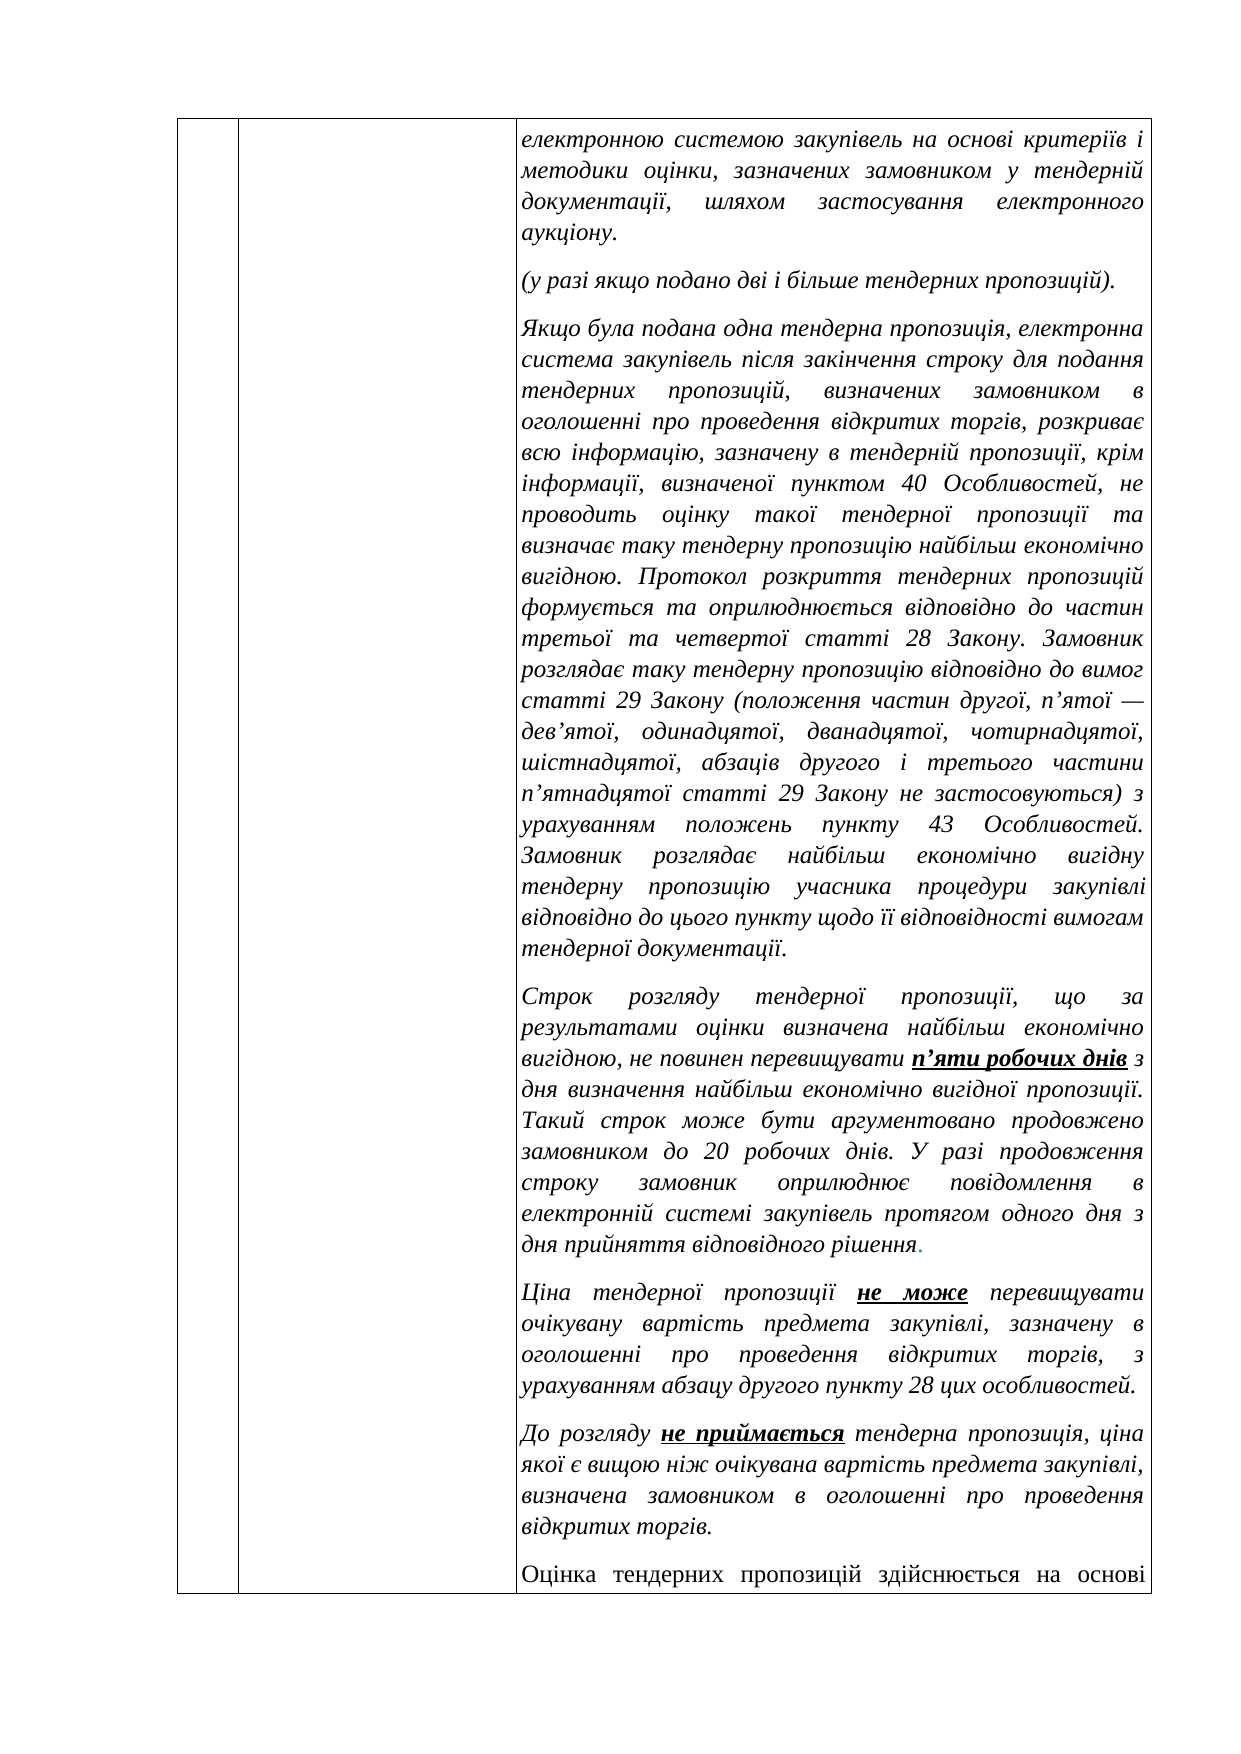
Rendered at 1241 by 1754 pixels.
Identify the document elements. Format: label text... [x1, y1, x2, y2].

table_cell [239, 119, 516, 1593]
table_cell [517, 119, 1151, 1593]
table_cell 1 [178, 119, 238, 1593]
